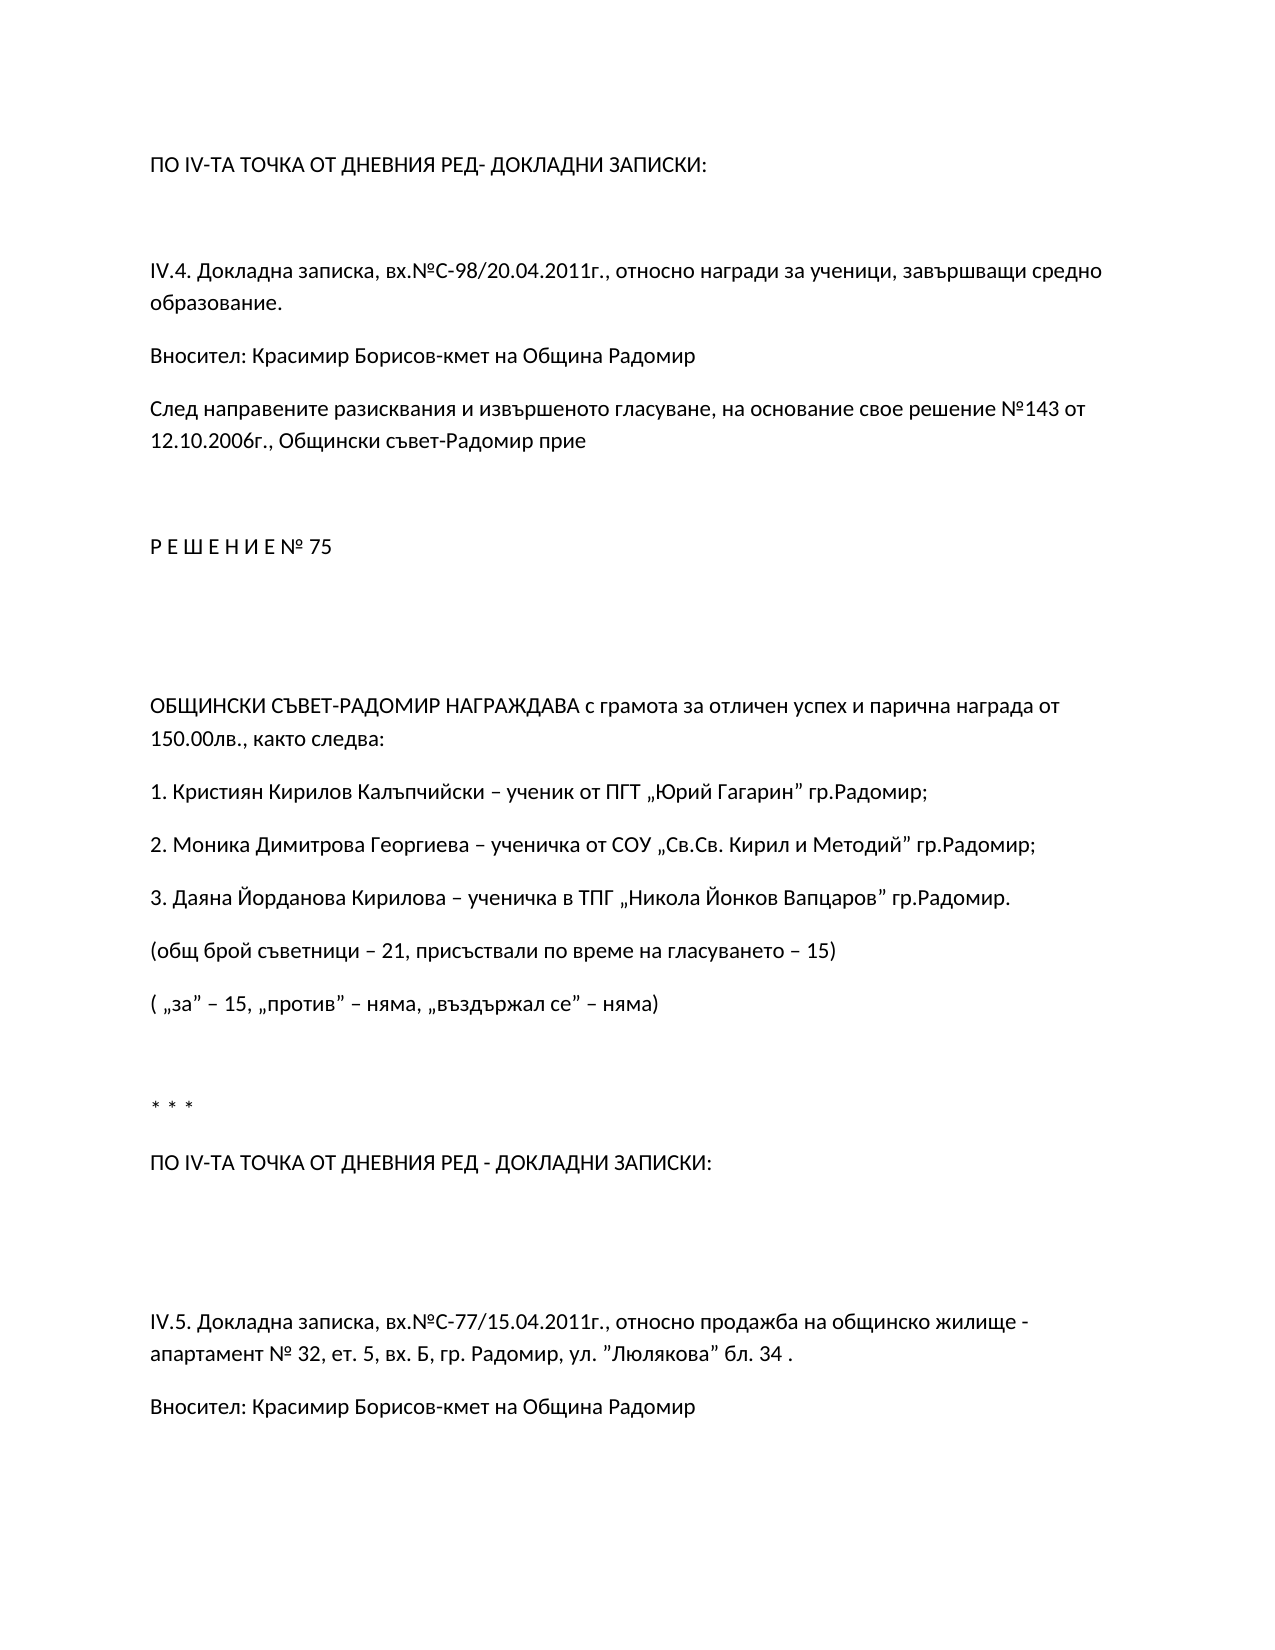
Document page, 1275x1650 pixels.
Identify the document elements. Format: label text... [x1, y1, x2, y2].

text Вносител: Красимир Борисов-кмет на Община Радомир [150, 1392, 1125, 1420]
text ОБЩИНСКИ СЪВЕТ-РАДОМИР НАГРАЖДАВА с грамота за отличен успех и парична награда от 150.00лв., както следва: [150, 692, 1125, 752]
text 1. Кристиян Кирилов Калъпчийски – ученик от ПГТ „Юрий Гагарин” гр.Радомир; [150, 777, 1125, 805]
text 2. Моника Димитрова Георгиева – ученичка от СОУ „Св.Св. Кирил и Методий” гр.Радомир; [150, 830, 1125, 858]
text ІV.4. Докладна записка, вх.№С-98/20.04.2011г., относно награди за ученици, завършващи средно образование. [150, 256, 1125, 316]
text * * * [150, 1095, 1125, 1123]
text Вносител: Красимир Борисов-кмет на Община Радомир [150, 341, 1125, 369]
text ІV.5. Докладна записка, вх.№С-77/15.04.2011г., относно продажба на общинско жилище - апартамент № 32, ет. 5, вх. Б, гр. Радомир, ул. ”Люлякова” бл. 34 . [150, 1307, 1125, 1367]
text ПО ІV-ТА ТОЧКА ОТ ДНЕВНИЯ РЕД- ДОКЛАДНИ ЗАПИСКИ: [150, 150, 1125, 178]
text 3. Даяна Йорданова Кирилова – ученичка в ТПГ „Никола Йонков Вапцаров” гр.Радомир. [150, 883, 1125, 911]
text ( „за” – 15, „против” – няма, „въздържал се” – няма) [150, 989, 1125, 1017]
text Р Е Ш Е Н И Е № 75 [150, 532, 1125, 561]
text ПО ІV-ТА ТОЧКА ОТ ДНЕВНИЯ РЕД - ДОКЛАДНИ ЗАПИСКИ: [150, 1148, 1125, 1176]
text След направените разисквания и извършеното гласуване, на основание свое решение №143 от 12.10.2006г., Общински съвет-Радомир прие [150, 394, 1125, 454]
text (общ брой съветници – 21, присъствали по време на гласуването – 15) [150, 936, 1125, 964]
